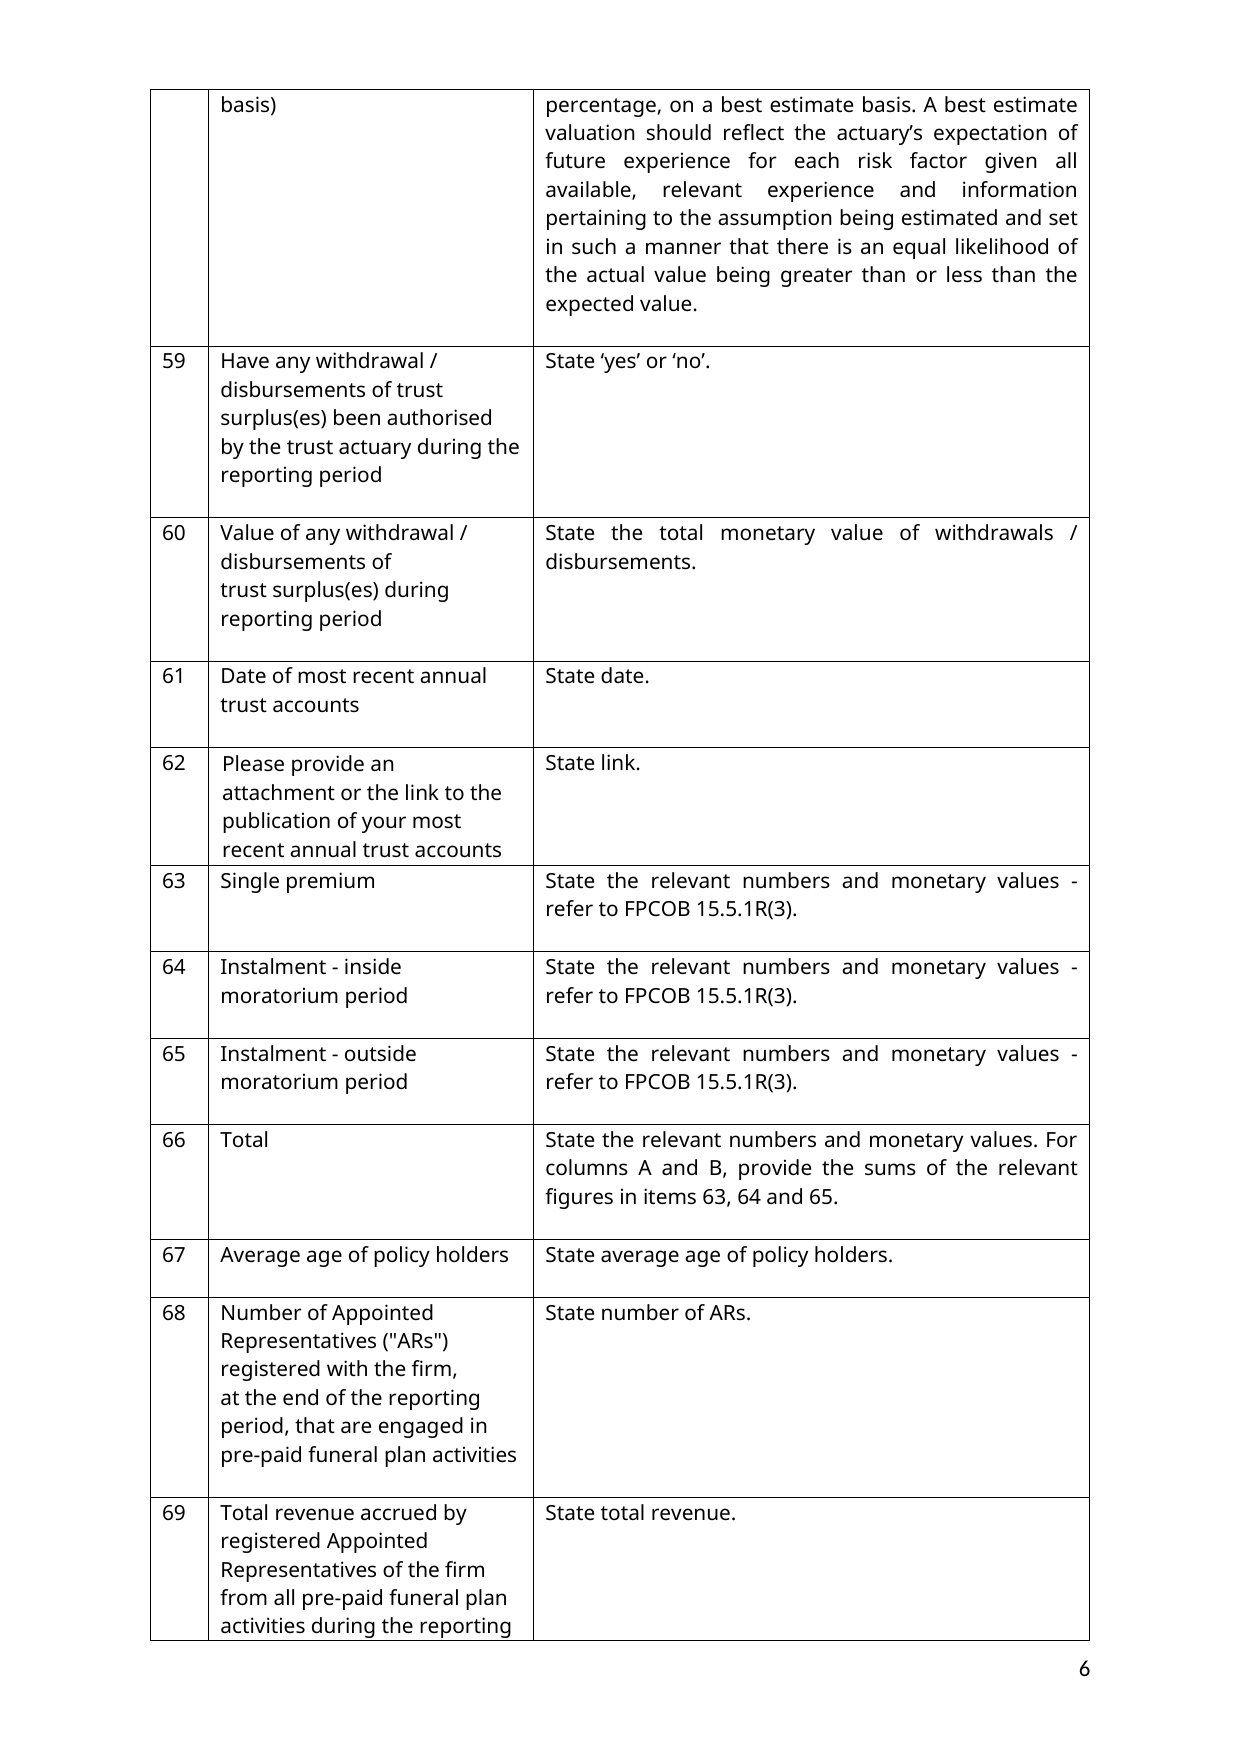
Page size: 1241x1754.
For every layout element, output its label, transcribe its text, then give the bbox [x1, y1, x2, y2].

table_cell [209, 748, 533, 865]
table_cell 62 [151, 748, 208, 865]
table_cell 65 [151, 1039, 208, 1124]
table_cell State number of ARs. [534, 1298, 1089, 1497]
table_cell Have any withdrawal / disbursements of trust surplus(es) been authorised by the trust actuary during the reporting period [209, 347, 533, 517]
table_cell Date of most recent annual trust accounts [209, 662, 533, 747]
table_cell 64 [151, 952, 208, 1038]
table_cell Value of any withdrawal / disbursements of trust surplus(es) during reporting period [209, 518, 533, 661]
table_cell State the relevant numbers and monetary values -refer to FPCOB 15.5.1R(3). [534, 1039, 1089, 1124]
table_cell Instalment - outside moratorium period [209, 1039, 533, 1124]
table_cell Instalment - inside moratorium period [209, 952, 533, 1038]
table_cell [209, 90, 533, 346]
table_cell 68 [151, 1298, 208, 1497]
table_cell Single premium [209, 866, 533, 951]
table_cell 58 [151, 90, 208, 346]
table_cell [209, 1498, 533, 1640]
table_cell State the relevant numbers and monetary values. For columns A and B, provide the sums of the relevant figures in items 63, 64 and 65. [534, 1125, 1089, 1239]
table_cell 69 [151, 1498, 208, 1640]
table_cell State the total monetary value of withdrawals / disbursements. [534, 518, 1089, 661]
table_cell 63 [151, 866, 208, 951]
table_cell Number of Appointed Representatives ("ARs") registered with the firm, at the end of the reporting period, that are engaged in pre-paid funeral plan activities [209, 1298, 533, 1497]
table_cell 60 [151, 518, 208, 661]
table_cell 67 [151, 1240, 208, 1297]
table_cell 66 [151, 1125, 208, 1239]
table_cell State date. [534, 662, 1089, 747]
table_cell 59 [151, 347, 208, 517]
table_cell State ‘yes’ or ‘no’. [534, 347, 1089, 517]
table_cell Total [209, 1125, 533, 1239]
table_cell State the relevant numbers and monetary values -refer to FPCOB 15.5.1R(3). [534, 952, 1089, 1038]
table_cell State the relevant numbers and monetary values -refer to FPCOB 15.5.1R(3). [534, 866, 1089, 951]
table_cell Average age of policy holders [209, 1240, 533, 1297]
table_cell State average age of policy holders. [534, 1240, 1089, 1297]
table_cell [534, 90, 1089, 346]
table_cell State link. [534, 748, 1089, 865]
table_cell 61 [151, 662, 208, 747]
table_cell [534, 1498, 1089, 1640]
